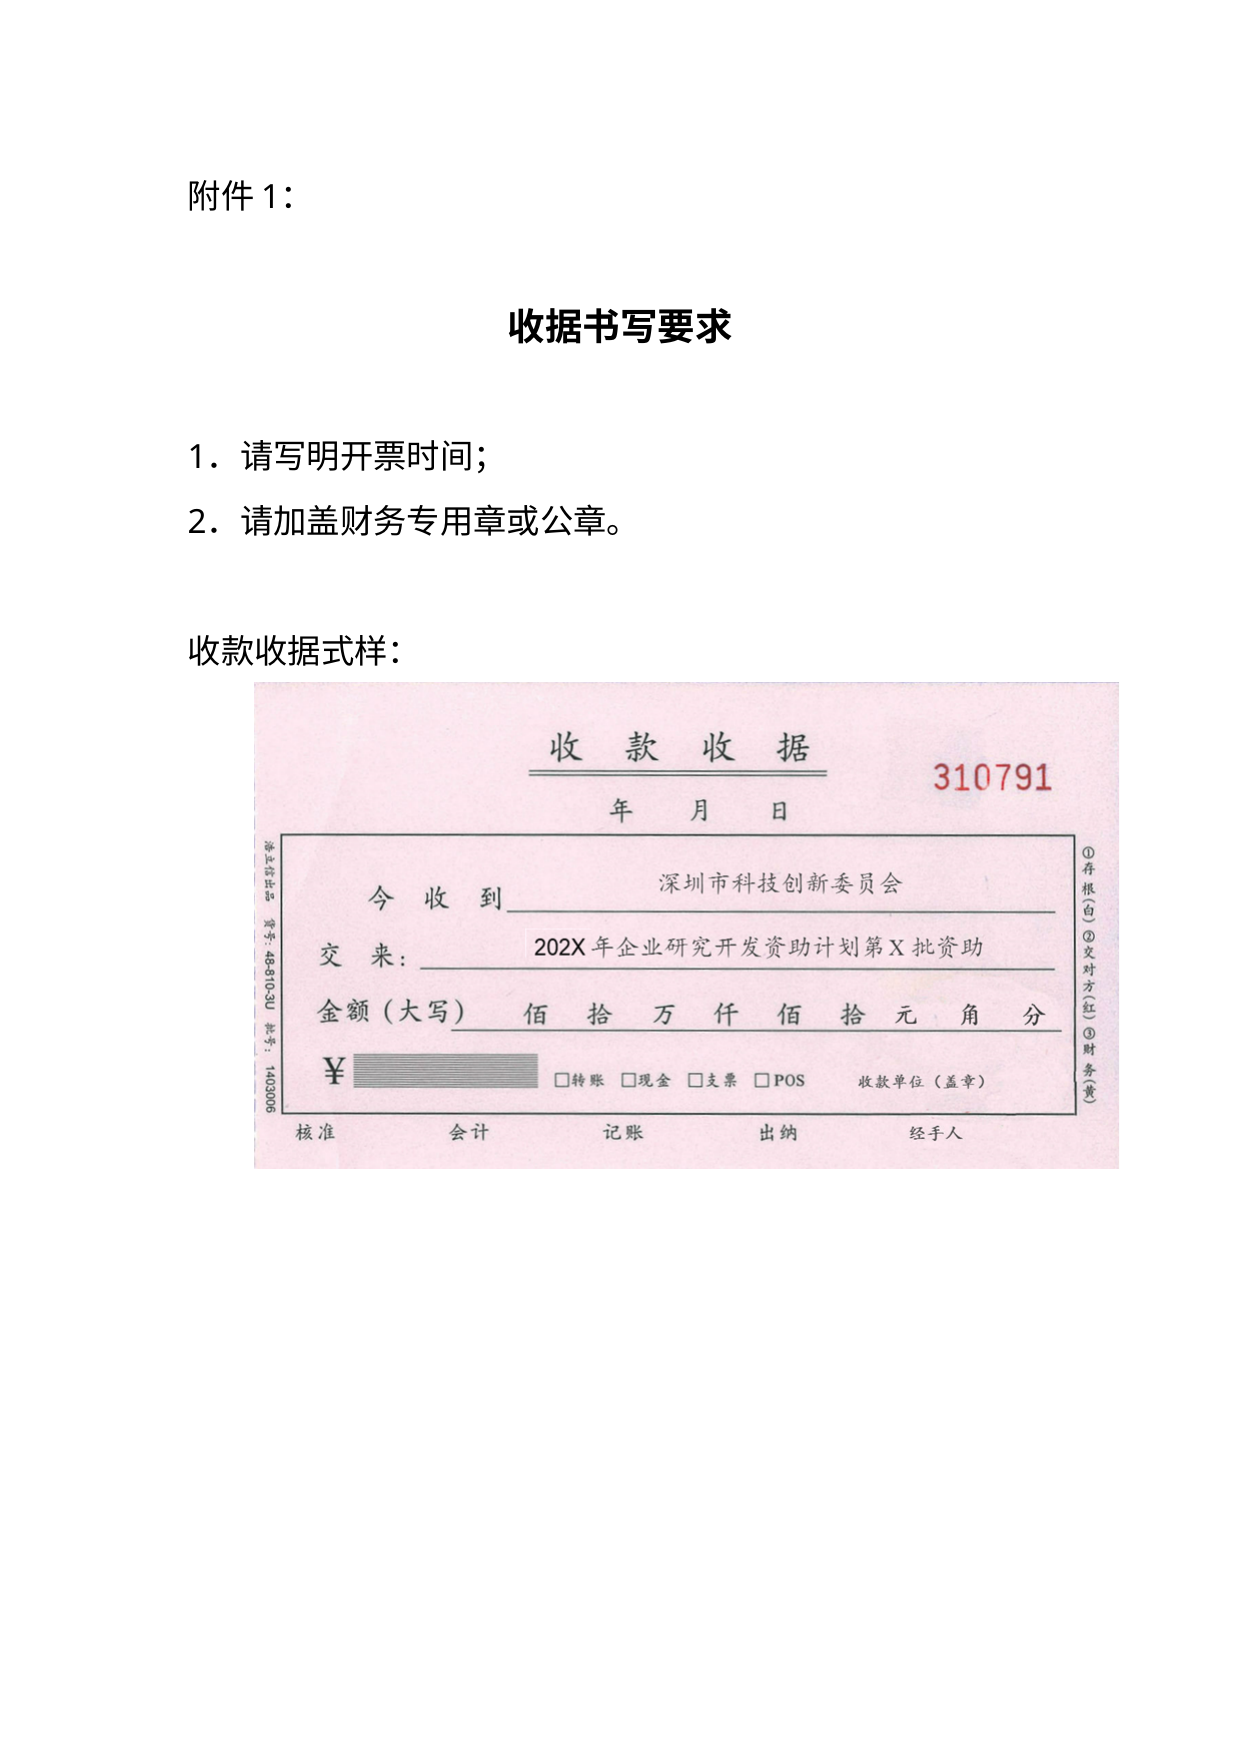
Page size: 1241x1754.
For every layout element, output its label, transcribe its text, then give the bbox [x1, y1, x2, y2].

text 收款收据式样： [187, 617, 1053, 682]
text 收据书写要求 [187, 292, 1053, 357]
text 1．请写明开票时间； [187, 422, 1053, 487]
text 2．请加盖财务专用章或公章。 [187, 487, 1053, 552]
text 附件1： [187, 162, 1053, 227]
picture [254, 682, 1120, 1169]
